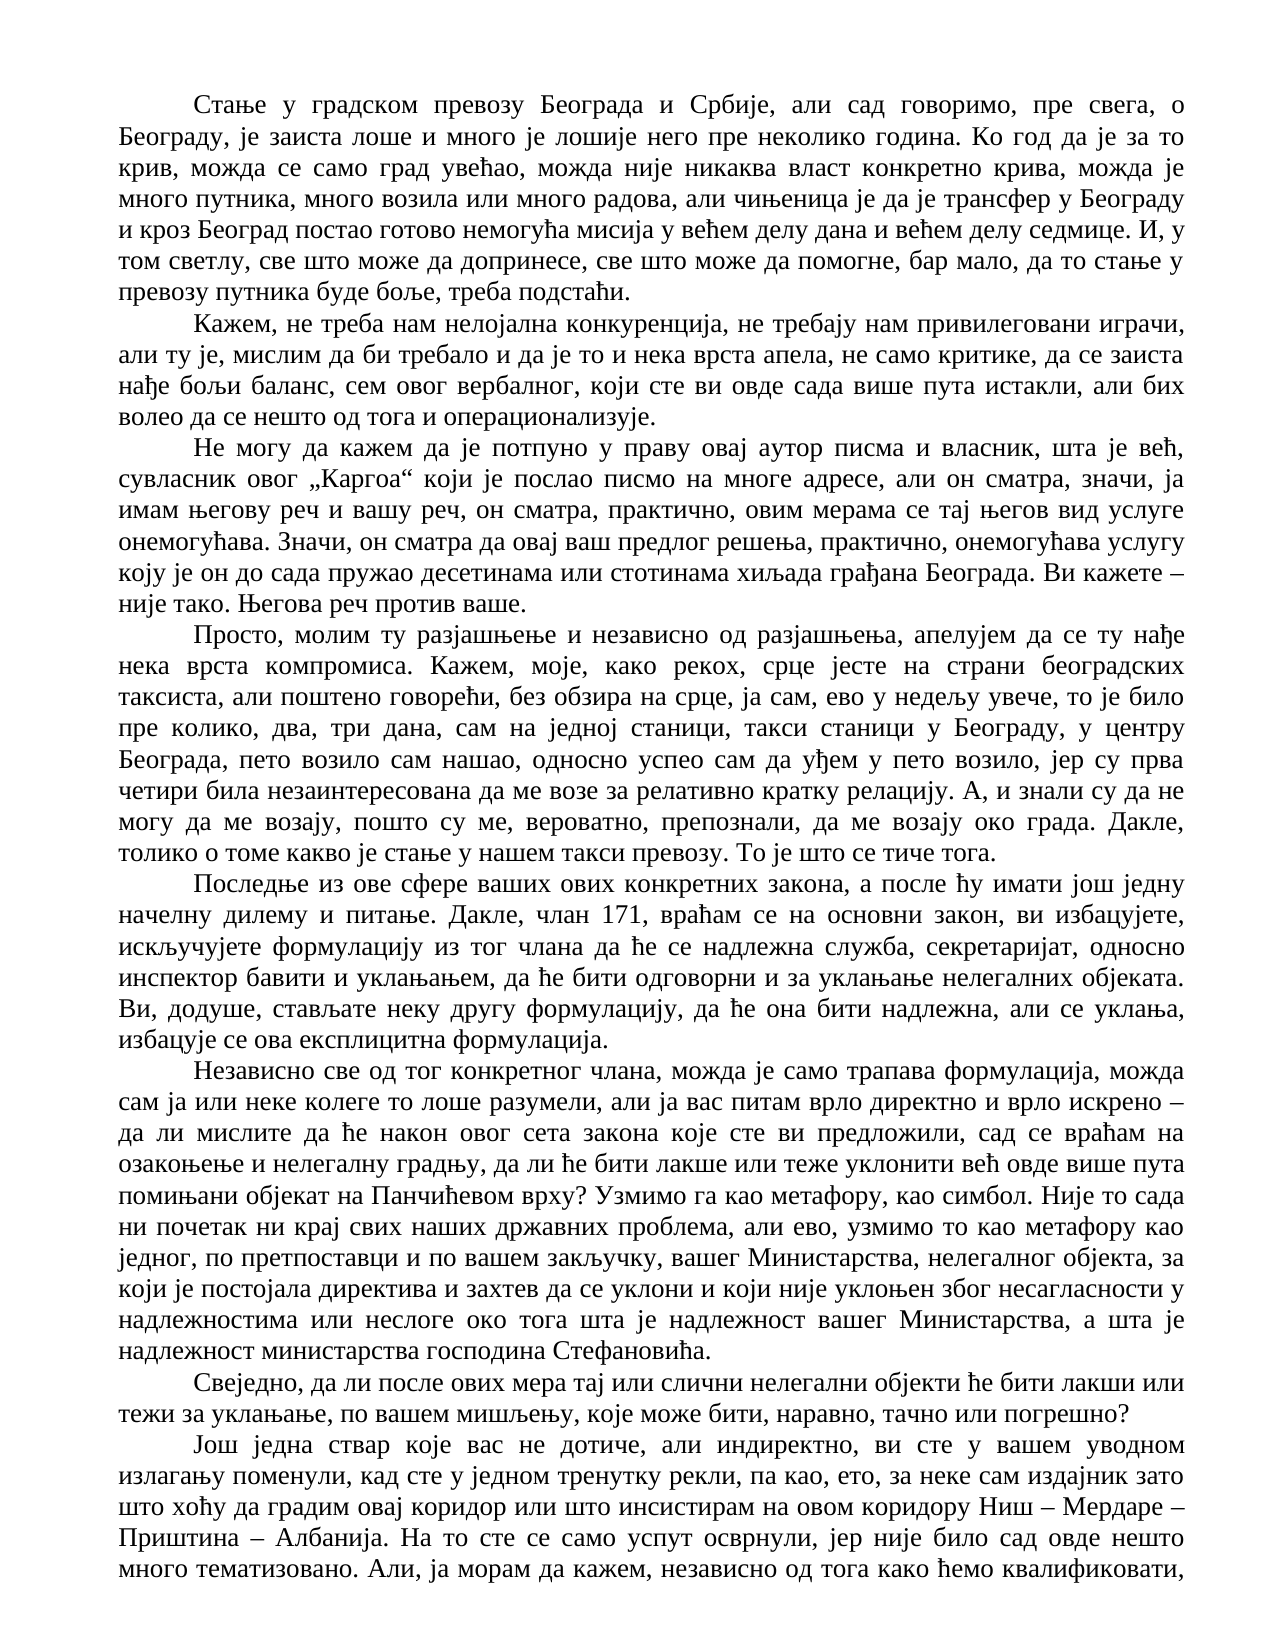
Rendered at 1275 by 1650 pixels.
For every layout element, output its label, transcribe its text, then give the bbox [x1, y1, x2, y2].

text Последње из ове сфере ваших ових конкретних закона, а после ћу имати још једну начелну дилему и питање. Дакле, члан 171, враћам се на основни закон, ви избацујете, искључујете формулацију из тог члана да ће се надлежна служба, секретаријат, односно инспектор бавити и уклањањем, да ће бити одговорни и за уклањање нелегалних објеката. Ви, додуше, стављате неку другу формулацију, да ће она бити надлежна, али се уклања, избацује се ова експлицитна формулација. [118, 867, 1186, 1054]
text Независно све од тог конкретног члана, можда је само трапава формулација, можда сам ја или неке колеге то лоше разумели, али ја вас питам врло директно и врло искрено – да ли мислите да ће након овог сета закона које сте ви предложили, сад се враћам на озакоњење и нелегалну градњу, да ли ће бити лакше или теже уклонити већ овде више пута помињани објекат на Панчићевом врху? Узмимо га као метафору, као симбол. Није то сада ни почетак ни крај свих наших државних проблема, али ево, узмимо то као метафору као једног, по претпоставци и по вашем закључку, вашег Министарства, нелегалног објекта, за који је постојала директива и захтев да се уклони и који није уклоњен због несагласности у надлежностима или неслоге око тога шта је надлежност вашег Министарства, а шта је надлежност министарства господина Стефановића. [118, 1054, 1186, 1366]
text Кажем, не треба нам нелојална конкуренција, не требају нам привилеговани играчи, али ту је, мислим да би требало и да је то и нека врста апела, не само критике, да се заиста нађе бољи баланс, сем овог вербалног, који сте ви овде сада више пута истакли, али бих волео да се нешто од тога и операционализује. [118, 307, 1186, 431]
text Не могу да кажем да је потпуно у праву овај аутор писма и власник, шта је већ, сувласник овог „Каргоа“ који је послао писмо на многе адресе, али он сматра, значи, ја имам његову реч и вашу реч, он сматра, практично, овим мерама се тај његов вид услуге онемогућава. Значи, он сматра да овај ваш предлог решења, практично, онемогућава услугу коју је он до сада пружао десетинама или стотинама хиљада грађана Београда. Ви кажете – није тако. Његова реч против ваше. [118, 431, 1186, 618]
text Стање у градском превозу Београда и Србије, али сад говоримо, пре свега, о Београду, је заиста лоше и много је лошије него пре неколико година. Ко год да је за то крив, можда се само град увећао, можда није никаква власт конкретно крива, можда је много путника, много возила или много радова, али чињеница је да је трансфер у Београду и кроз Београд постао готово немогућа мисија у већем делу дана и већем делу седмице. И, у том светлу, све што може да допринесе, све што може да помогне, бар мало, да то стање у превозу путника буде боље, треба подстаћи. [118, 89, 1186, 307]
text Просто, молим ту разјашњење и независно од разјашњења, апелујем да се ту нађе нека врста компромиса. Кажем, моје, како рекох, срце јесте на страни београдских таксиста, али поштено говорећи, без обзира на срце, ја сам, ево у недељу увече, то је било пре колико, два, три дана, сам на једној станици, такси станици у Београду, у центру Београда, пето возило сам нашао, односно успео сам да уђем у пето возило, јер су прва четири била незаинтересована да ме возе за релативно кратку релацију. А, и знали су да не могу да ме возају, пошто су ме, вероватно, препознали, да ме возају око града. Дакле, толико о томе какво је стање у нашем такси превозу. То је што се тиче тога. [118, 618, 1186, 867]
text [118, 1428, 1186, 1584]
text Свеједно, да ли после ових мера тај или слични нелегални објекти ће бити лакши или тежи за уклањање, по вашем мишљењу, које може бити, наравно, тачно или погрешно? [118, 1366, 1186, 1428]
